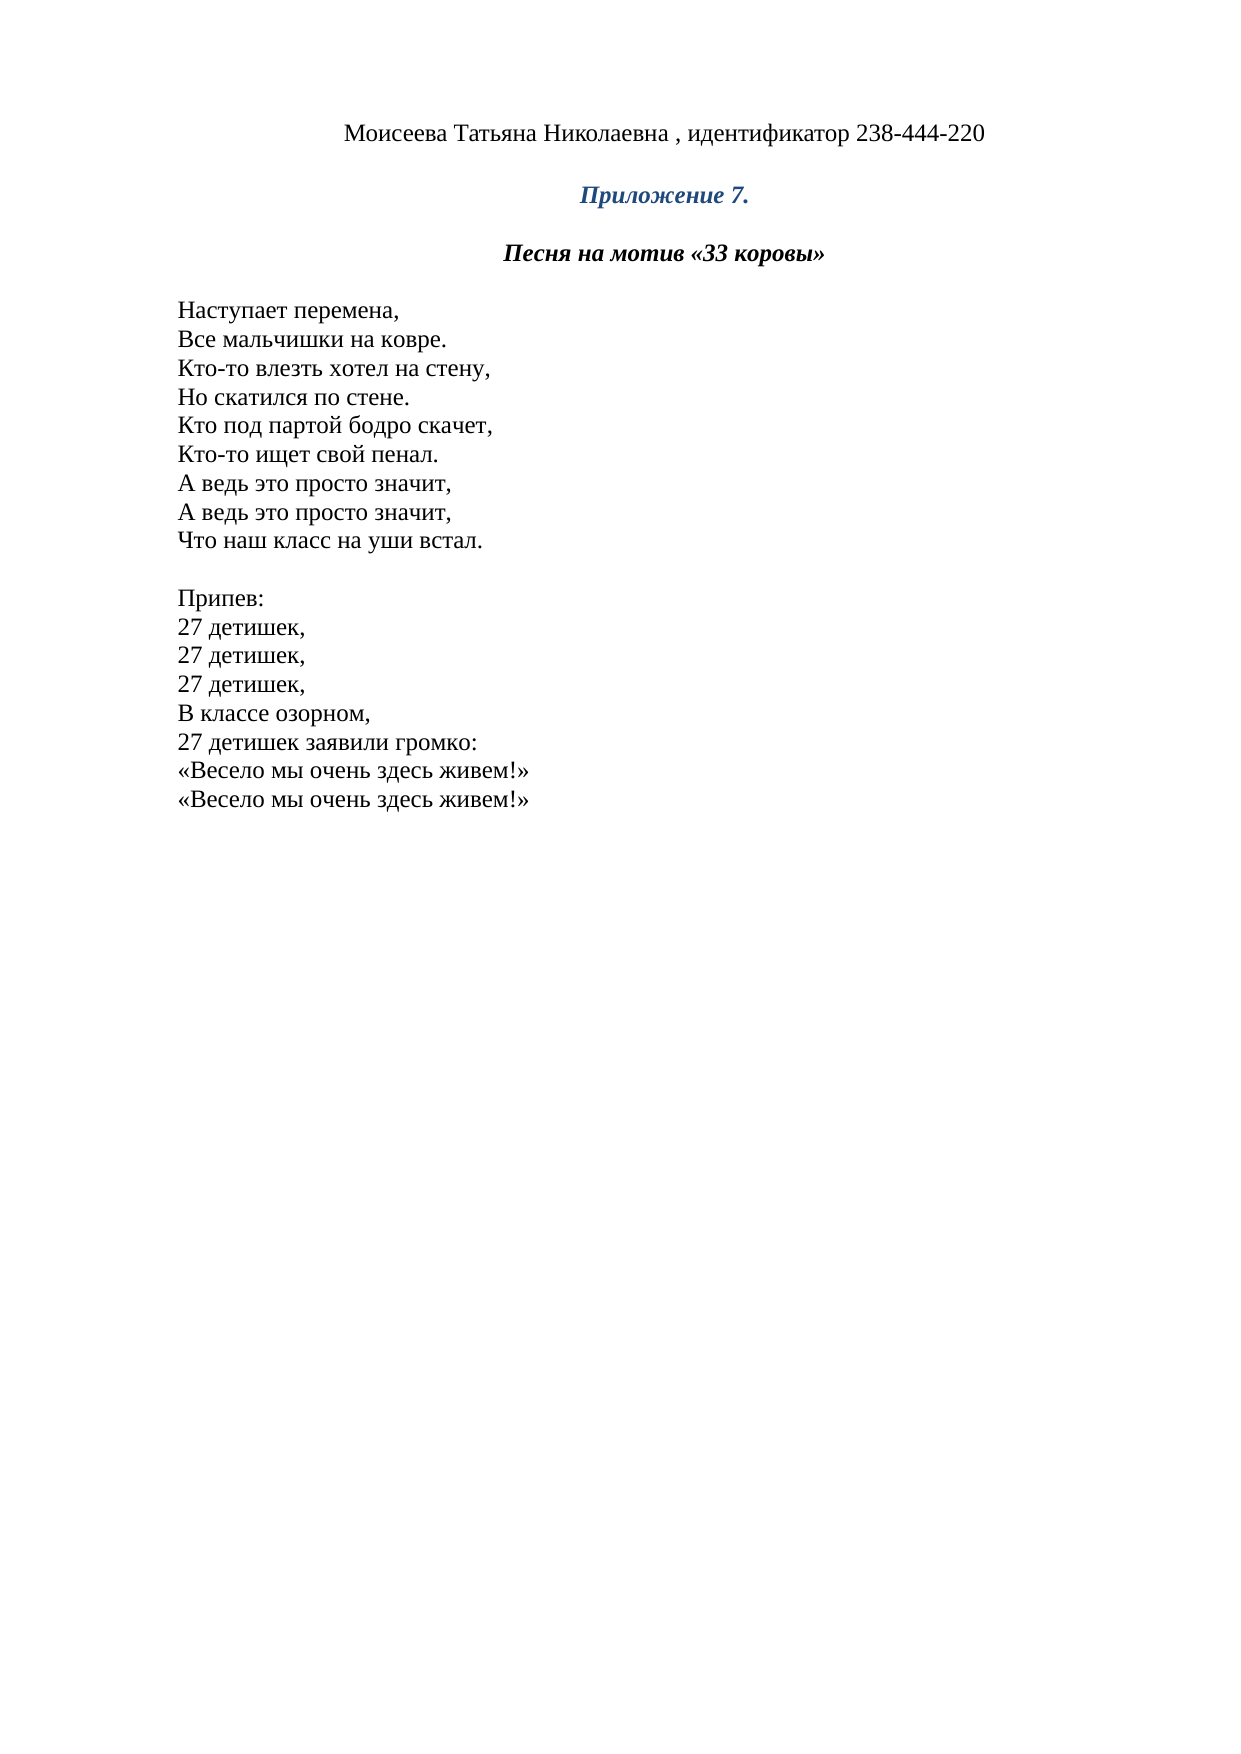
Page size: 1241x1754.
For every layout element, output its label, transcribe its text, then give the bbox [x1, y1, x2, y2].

text Моисеева Татьяна Николаевна , идентификатор 238-444-220 [177, 118, 1152, 147]
text Приложение 7. [177, 180, 1152, 209]
text Песня на мотив «33 коровы» [177, 238, 1152, 267]
text Наступает перемена, Все мальчишки на ковре. Кто-то влезть хотел на стену, Но скатился по стене. Кто под партой бодро скачет, Кто-то ищет свой пенал. А ведь это просто значит, А ведь это просто значит, Что наш класс на уши встал. [177, 295, 1152, 554]
text Припев: 27 детишек, 27 детишек, 27 детишек, В классе озорном, 27 детишек заявили громко: «Весело мы очень здесь живем!» «Весело мы очень здесь живем!» [177, 583, 1152, 813]
